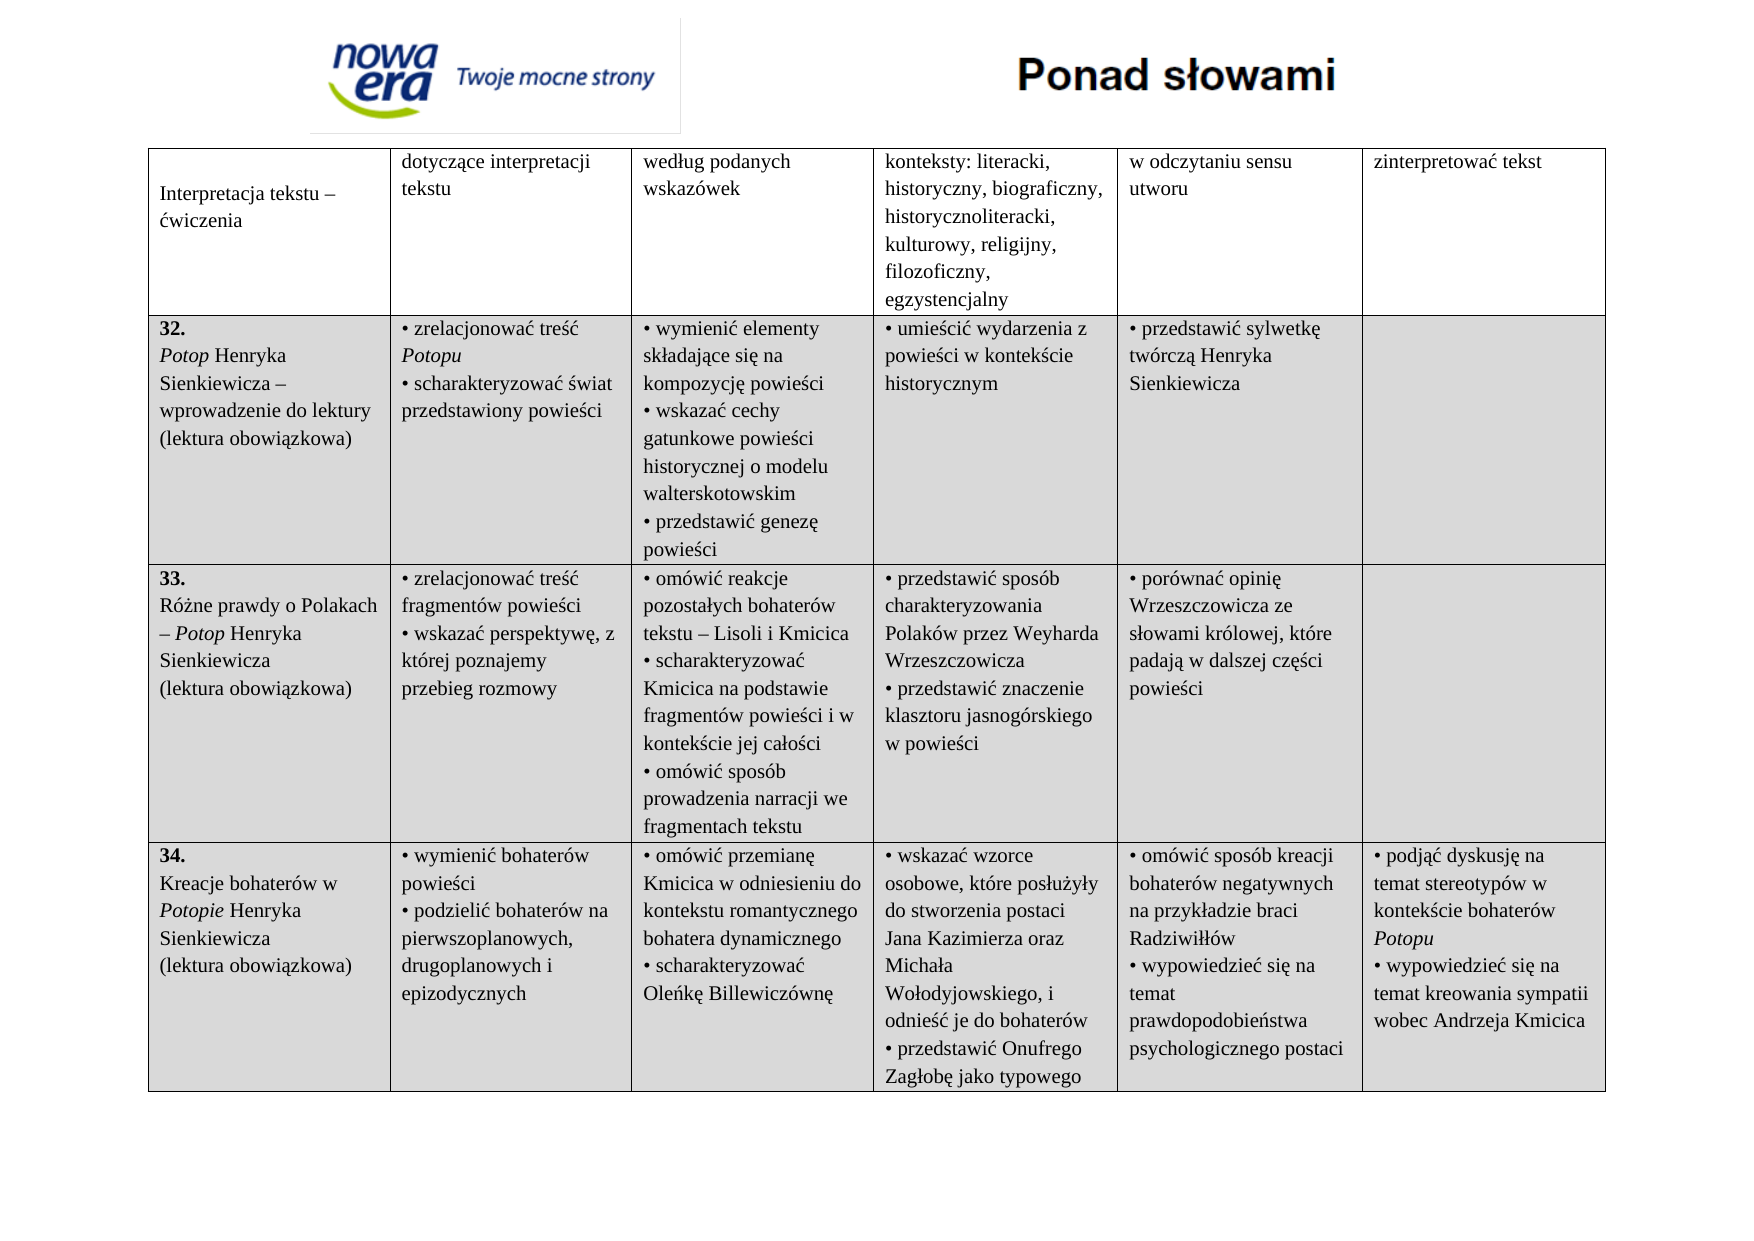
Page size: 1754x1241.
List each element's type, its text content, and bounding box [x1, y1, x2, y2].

table_cell • przedstawić sposób charakteryzowania Polaków przez Weyharda Wrzeszczowicza • przedstawić znaczenie klasztoru jasnogórskiego w powieści [874, 565, 1117, 842]
table_cell • omówić przemianę Kmicica w odniesieniu do kontekstu romantycznego bohatera dynamicznego • scharakteryzować Oleńkę Billewiczównę [632, 843, 873, 1091]
picture [310, 18, 682, 135]
table_cell • określić rolę kontekstów w odczytaniu sensu utworu [1118, 149, 1362, 314]
table_cell 32. Potop Henryka Sienkiewicza – wprowadzenie do lektury (lektura obowiązkowa) [149, 316, 390, 564]
table_cell 34. Kreacje bohaterów w Potopie Henryka Sienkiewicza (lektura obowiązkowa) [149, 843, 390, 1091]
table_cell 31. Interpretacja tekstu – ćwiczenia [149, 149, 390, 314]
table_cell • omówić reakcje pozostałych bohaterów tekstu – Lisoli i Kmicica • scharakteryzować Kmicica na podstawie fragmentów powieści i w kontekście jej całości • omówić sposób prowadzenia narracji we fragmentach tekstu [632, 565, 873, 842]
table_cell 33. Różne prawdy o Polakach – Potop Henryka Sienkiewicza (lektura obowiązkowa) [149, 565, 390, 842]
table_cell [1363, 565, 1605, 842]
table_cell • przedstawić sylwetkę twórczą Henryka Sienkiewicza [1118, 316, 1362, 564]
table_cell • wymienić bohaterów powieści • podzielić bohaterów na pierwszoplanowych, drugoplanowych i epizodycznych [391, 843, 631, 1091]
table_cell • wymienić elementy składające się na kompozycję powieści • wskazać cechy gatunkowe powieści historycznej o modelu walterskotowskim • przedstawić genezę powieści [632, 316, 873, 564]
table_cell [1363, 316, 1605, 564]
table_cell • wyjaśnić, czym są konteksty: literacki, historyczny, biograficzny, historycznoliteracki, kulturowy, religijny, filozoficzny, egzystencjalny [874, 149, 1117, 314]
table_cell • zrelacjonować treść Potopu • scharakteryzować świat przedstawiony powieści [391, 316, 631, 564]
table_cell • zrelacjonować treść fragmentów powieści • wskazać perspektywę, z której poznajemy przebieg rozmowy [391, 565, 631, 842]
table_cell • odczytać wskazówki dotyczące interpretacji tekstu [391, 149, 631, 314]
table_cell • umieścić wydarzenia z powieści w kontekście historycznym [874, 316, 1117, 564]
table_cell • podjąć dyskusję na temat stereotypów w kontekście bohaterów Potopu • wypowiedzieć się na temat kreowania sympatii wobec Andrzeja Kmicica [1363, 843, 1605, 1091]
table_cell • samodzielnie zinterpretować tekst [1363, 149, 1605, 314]
table_cell • zinterpretować tekst według podanych wskazówek [632, 149, 873, 314]
table_cell • porównać opinię Wrzeszczowicza ze słowami królowej, które padają w dalszej części powieści [1118, 565, 1362, 842]
